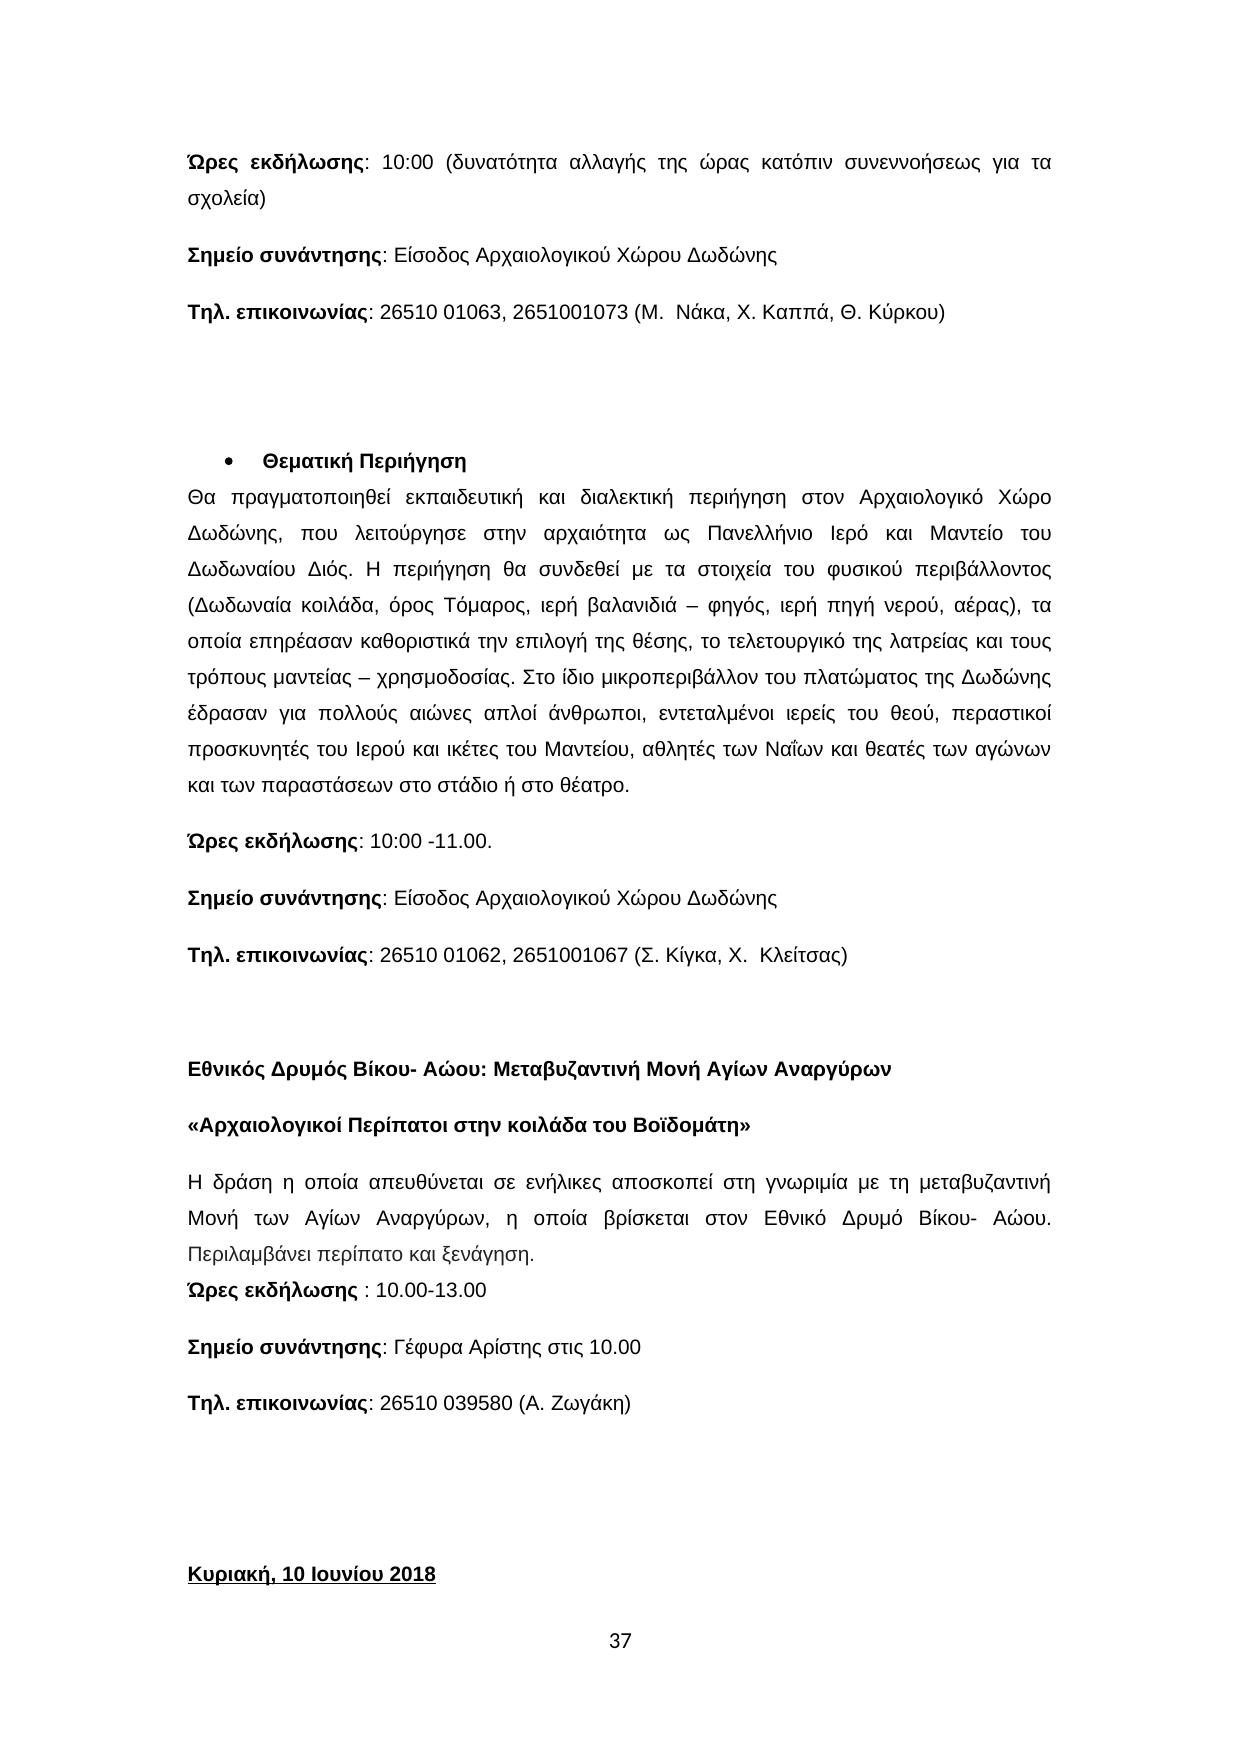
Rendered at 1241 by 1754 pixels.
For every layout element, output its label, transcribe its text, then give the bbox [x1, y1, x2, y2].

text Ώρες εκδήλωσης: 10:00 -11.00. [187, 829, 1053, 853]
text Θα πραγματοποιηθεί εκπαιδευτική και διαλεκτική περιήγηση στον Αρχαιολογικό Χώρο Δωδώνης, που λειτούργησε στην αρχαιότητα ως Πανελλήνιο Ιερό και Μαντείο του Δωδωναίου Διός. Η περιήγηση θα συνδεθεί με τα στοιχεία του φυσικού περιβάλλοντος (Δωδωναία κοιλάδα, όρος Τόμαρος, ιερή βαλανιδιά – φηγός, ιερή πηγή νερού, αέρας), τα οποία επηρέασαν καθοριστικά την επιλογή της θέσης, το τελετουργικό της λατρείας και τους τρόπους μαντείας – χρησμοδοσίας. Στο ίδιο μικροπεριβάλλον του πλατώματος της Δωδώνης έδρασαν για πολλούς αιώνες απλοί άνθρωποι, εντεταλμένοι ιερείς του θεού, περαστικοί προσκυνητές του Ιερού και ικέτες του Μαντείου, αθλητές των Ναΐων και θεατές των αγώνων και των παραστάσεων στο στάδιο ή στο θέατρο. [187, 485, 1053, 673]
text Σημείο συνάντησης: Είσοδος Αρχαιολογικού Χώρου Δωδώνης [187, 886, 1053, 910]
text «Αρχαιολογικοί Περίπατοι στην κοιλάδα του Βοϊδομάτη» [187, 1113, 1053, 1137]
text Τηλ. επικοινωνίας: 26510 01062, 2651001067 (Σ. Κίγκα, Χ. Κλείτσας) [187, 943, 1053, 967]
text Ώρες εκδήλωσης : 10.00-13.00 [187, 1278, 1053, 1302]
text Τηλ. επικοινωνίας: 26510 01063, 2651001073 (Μ. Νάκα, Χ. Καππά, Θ. Κύρκου) [187, 299, 1053, 323]
text Θα πραγματοποιηθεί εκπαιδευτική και διαλεκτική περιήγηση στον Αρχαιολογικό Χώρο Δωδώνης, που λειτούργησε στην αρχαιότητα ως Πανελλήνιο Ιερό και Μαντείο του Δωδωναίου Διός. Η περιήγηση θα συνδεθεί με τα στοιχεία του φυσικού περιβάλλοντος (Δωδωναία κοιλάδα, όρος Τόμαρος, ιερή βαλανιδιά – φηγός, ιερή πηγή νερού, αέρας), τα οποία επηρέασαν καθοριστικά την επιλογή της θέσης, το τελετουργικό της λατρείας και τους τρόπους μαντείας – χρησμοδοσίας. Στο ίδιο μικροπεριβάλλον του πλατώματος της Δωδώνης έδρασαν για πολλούς αιώνες απλοί άνθρωποι, εντεταλμένοι ιερείς του θεού, περαστικοί προσκυνητές του Ιερού και ικέτες του Μαντείου, αθλητές των Ναΐων και θεατές των αγώνων και των παραστάσεων στο στάδιο ή στο θέατρο. [187, 675, 1053, 796]
text Εθνικός Δρυμός Βίκου- Αώου: Μεταβυζαντινή Μονή Αγίων Αναργύρων [187, 1056, 1053, 1080]
text Η δράση η οποία απευθύνεται σε ενήλικες αποσκοπεί στη γνωριμία με τη μεταβυζαντινή Μονή των Αγίων Αναργύρων, η οποία βρίσκεται στον Εθνικό Δρυμό Βίκου- Αώου. Περιλαμβάνει περίπατο και ξενάγηση. [187, 1170, 1053, 1266]
list Θεματική Περιήγηση [225, 449, 1053, 473]
text Τηλ. επικοινωνίας: 26510 039580 (Α. Ζωγάκη) [187, 1391, 1053, 1415]
text Σημείο συνάντησης: Γέφυρα Αρίστης στις 10.00 [187, 1334, 1053, 1358]
text Σημείο συνάντησης: Είσοδος Αρχαιολογικού Χώρου Δωδώνης [187, 243, 1053, 267]
text Κυριακή, 10 Ιουνίου 2018 [187, 1562, 1053, 1586]
text Ώρες εκδήλωσης: 10:00 (δυνατότητα αλλαγής της ώρας κατόπιν συνεννοήσεως για τα σχολεία) [187, 150, 1053, 210]
